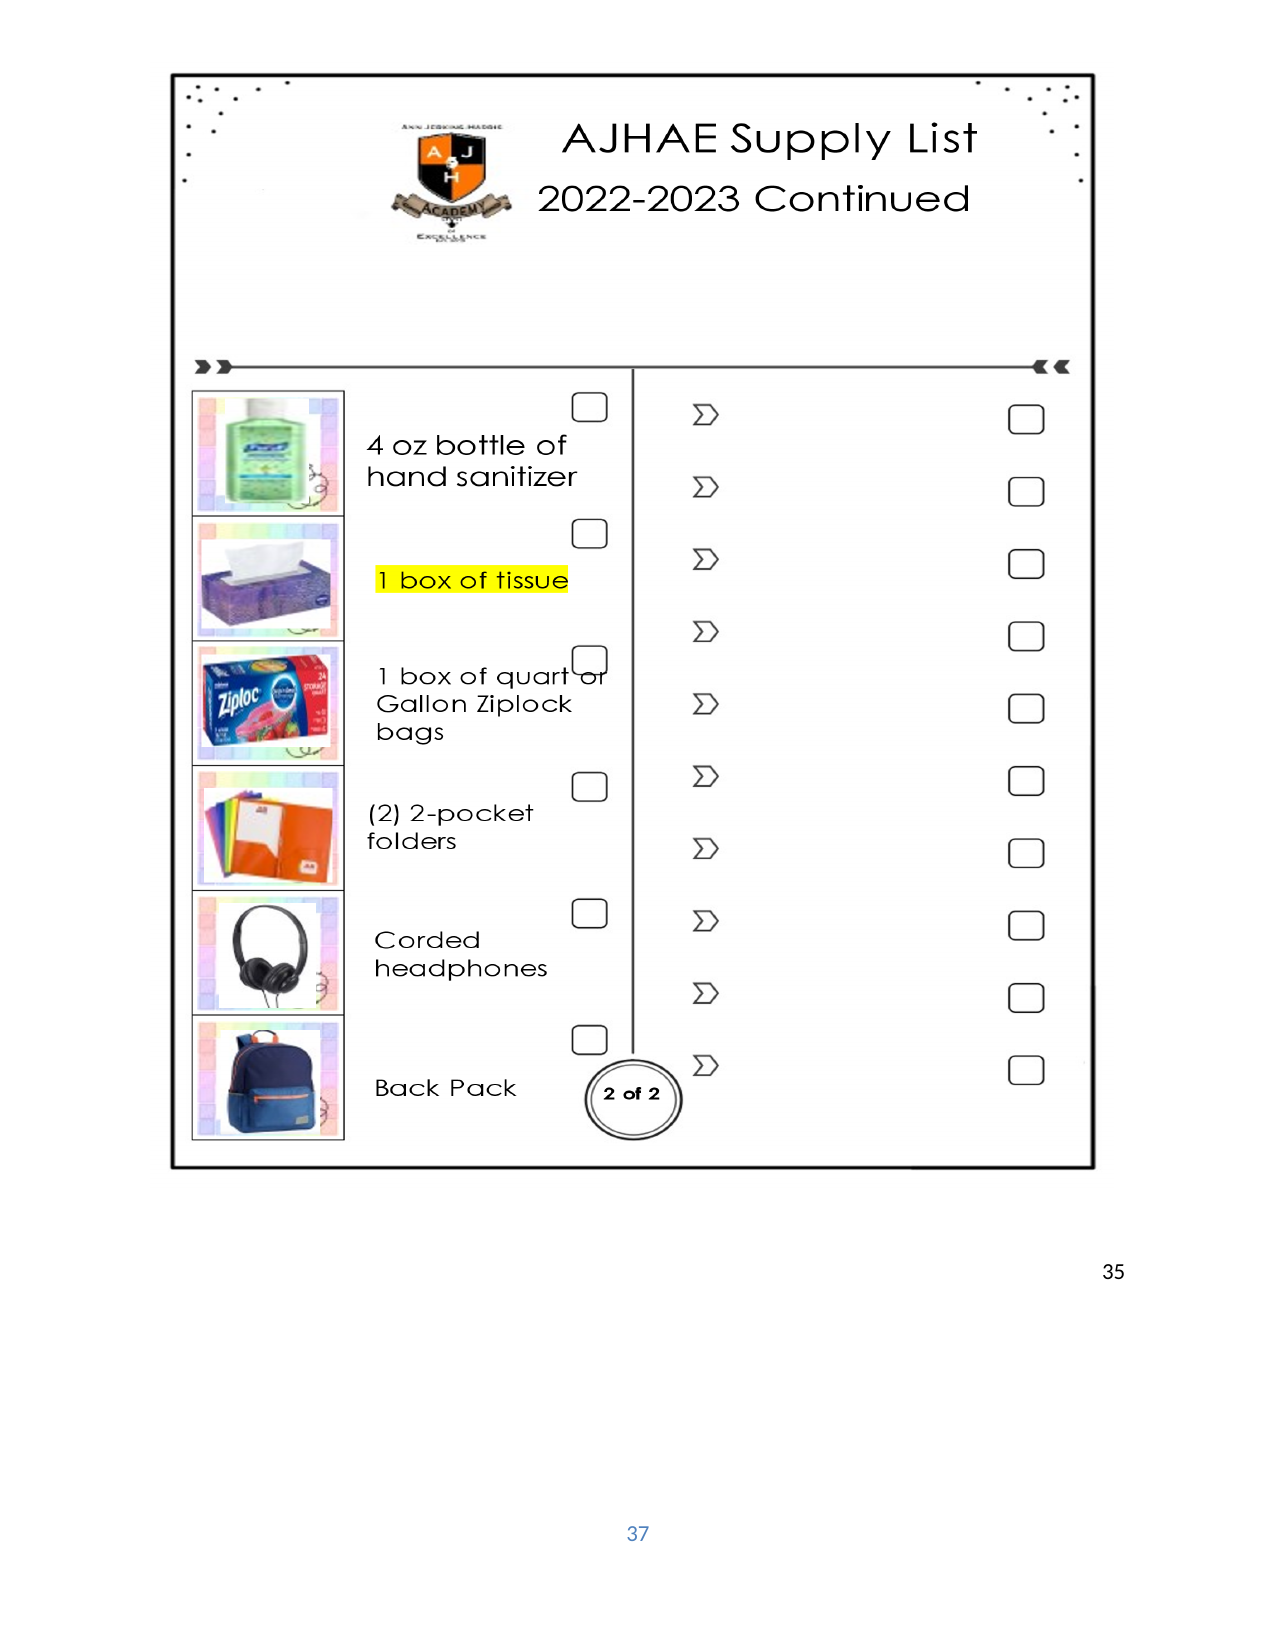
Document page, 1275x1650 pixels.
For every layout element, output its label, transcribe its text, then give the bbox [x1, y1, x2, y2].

text 35 [150, 1257, 1125, 1285]
picture [150, 59, 1114, 1188]
